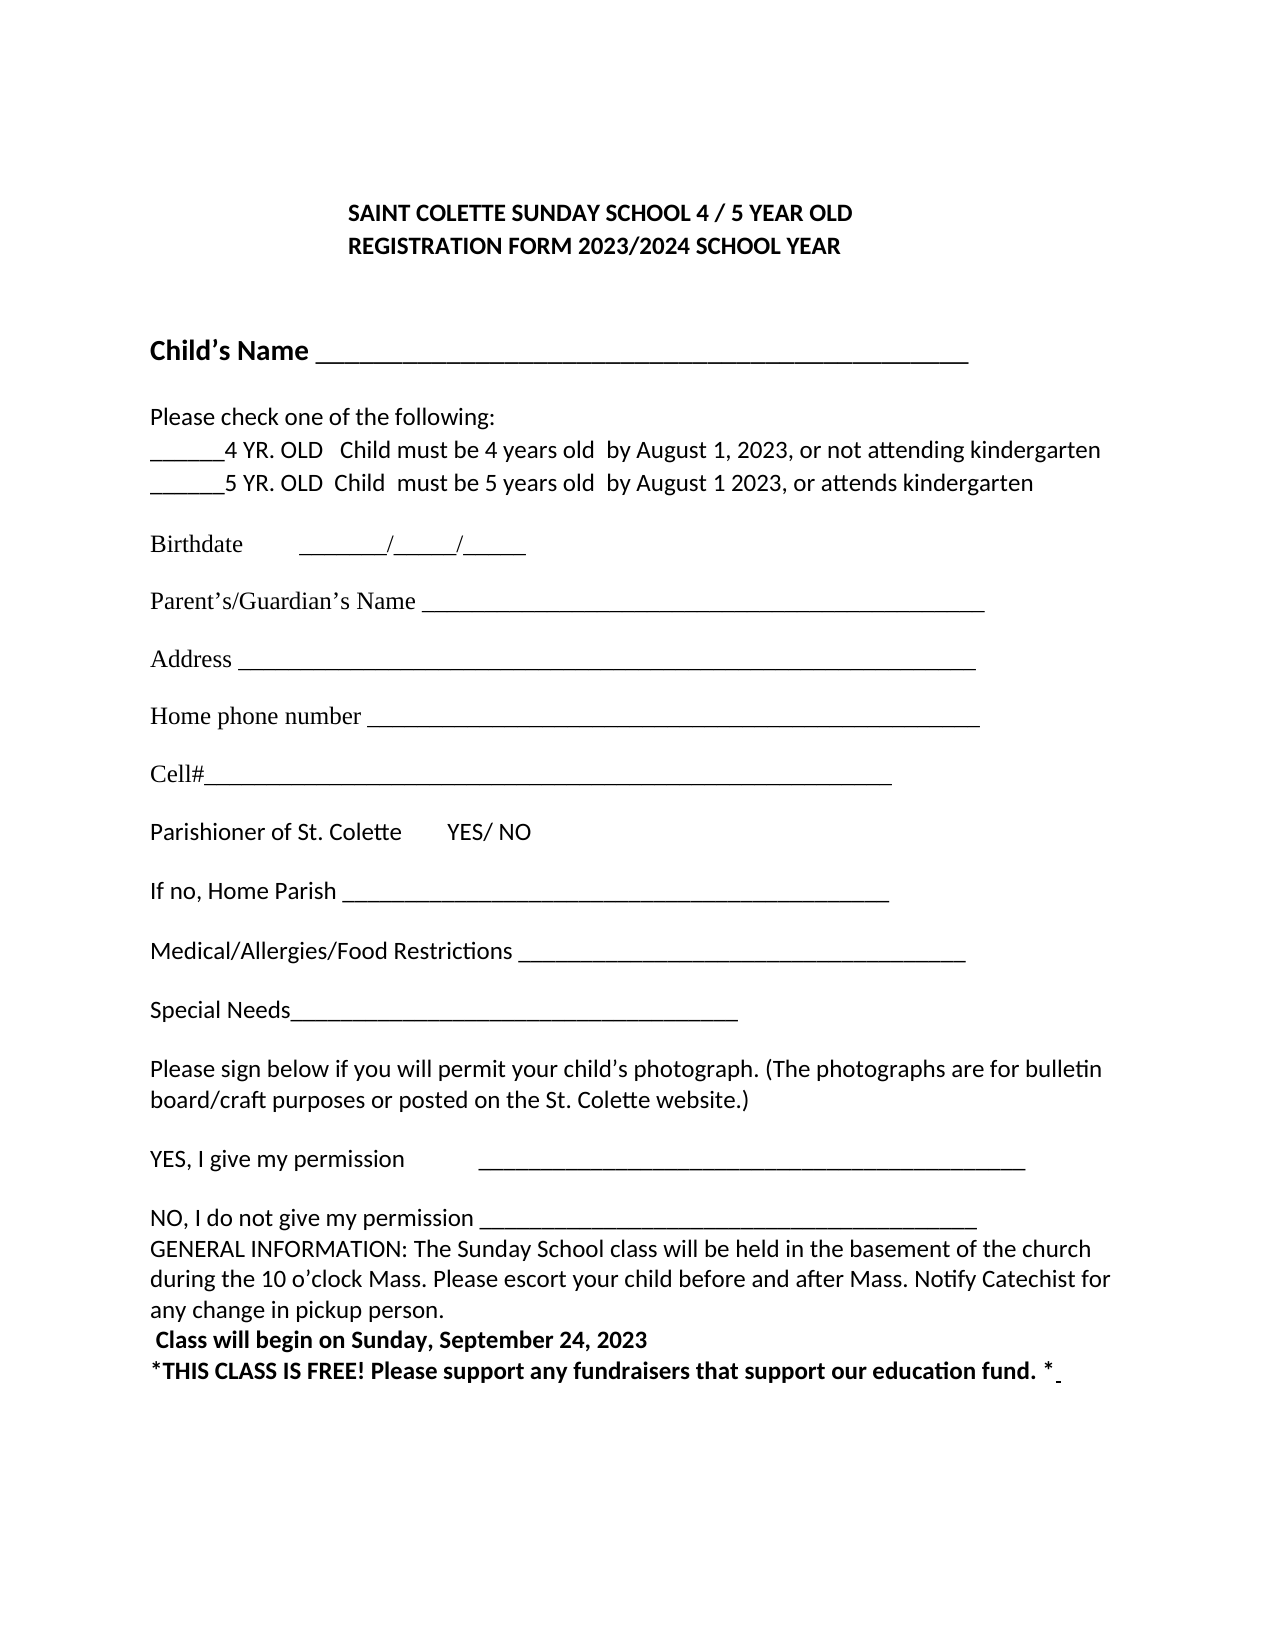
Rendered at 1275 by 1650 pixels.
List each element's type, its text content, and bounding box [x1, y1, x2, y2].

text Cell#_______________________________________________________ [150, 759, 1125, 787]
text Please sign below if you will permit your child’s photograph. (The photographs are for bulletin board/craft purposes or posted on the St. Colette website.) [150, 1024, 1125, 1114]
text If no, Home Parish ____________________________________________ [150, 847, 1125, 906]
text Special Needs____________________________________ [150, 965, 1125, 1024]
text NO, I do not give my permission ________________________________________ GENERAL INFORMATION: The Sunday School class will be held in the basement of the church during the 10 o’clock Mass. Please escort your child before and after Mass. Notify Catechist for any change in pickup person. [150, 1174, 1125, 1324]
text REGISTRATION FORM 2023/2024 SCHOOL YEAR [150, 230, 1125, 260]
text Child’s Name _____________________________________________ [150, 332, 1125, 368]
text Parent’s/Guardian’s Name _____________________________________________ [150, 557, 1125, 615]
text Please check one of the following: ______4 YR. OLD Child must be 4 years old by August 1, 2023, or not attending kindergarten ______5 YR. OLD Child must be 5 years old by August 1 2023, or attends kindergarten [150, 370, 1125, 497]
text Parishioner of St. Colette YES/ NO [150, 787, 1125, 847]
text Address ___________________________________________________________ [150, 615, 1125, 672]
text SAINT COLETTE SUNDAY SCHOOL 4 / 5 YEAR OLD [150, 197, 1125, 227]
text Medical/Allergies/Food Restrictions ____________________________________ [150, 906, 1125, 965]
text YES, I give my permission ____________________________________________ [150, 1114, 1125, 1174]
text Class will begin on Sunday, September 24, 2023 *THIS CLASS IS FREE! Please support any fundraisers that support our education fund. * [150, 1324, 1125, 1386]
text Home phone number _________________________________________________ [150, 672, 1125, 730]
text Birthdate _______/_____/_____ [150, 529, 1125, 557]
